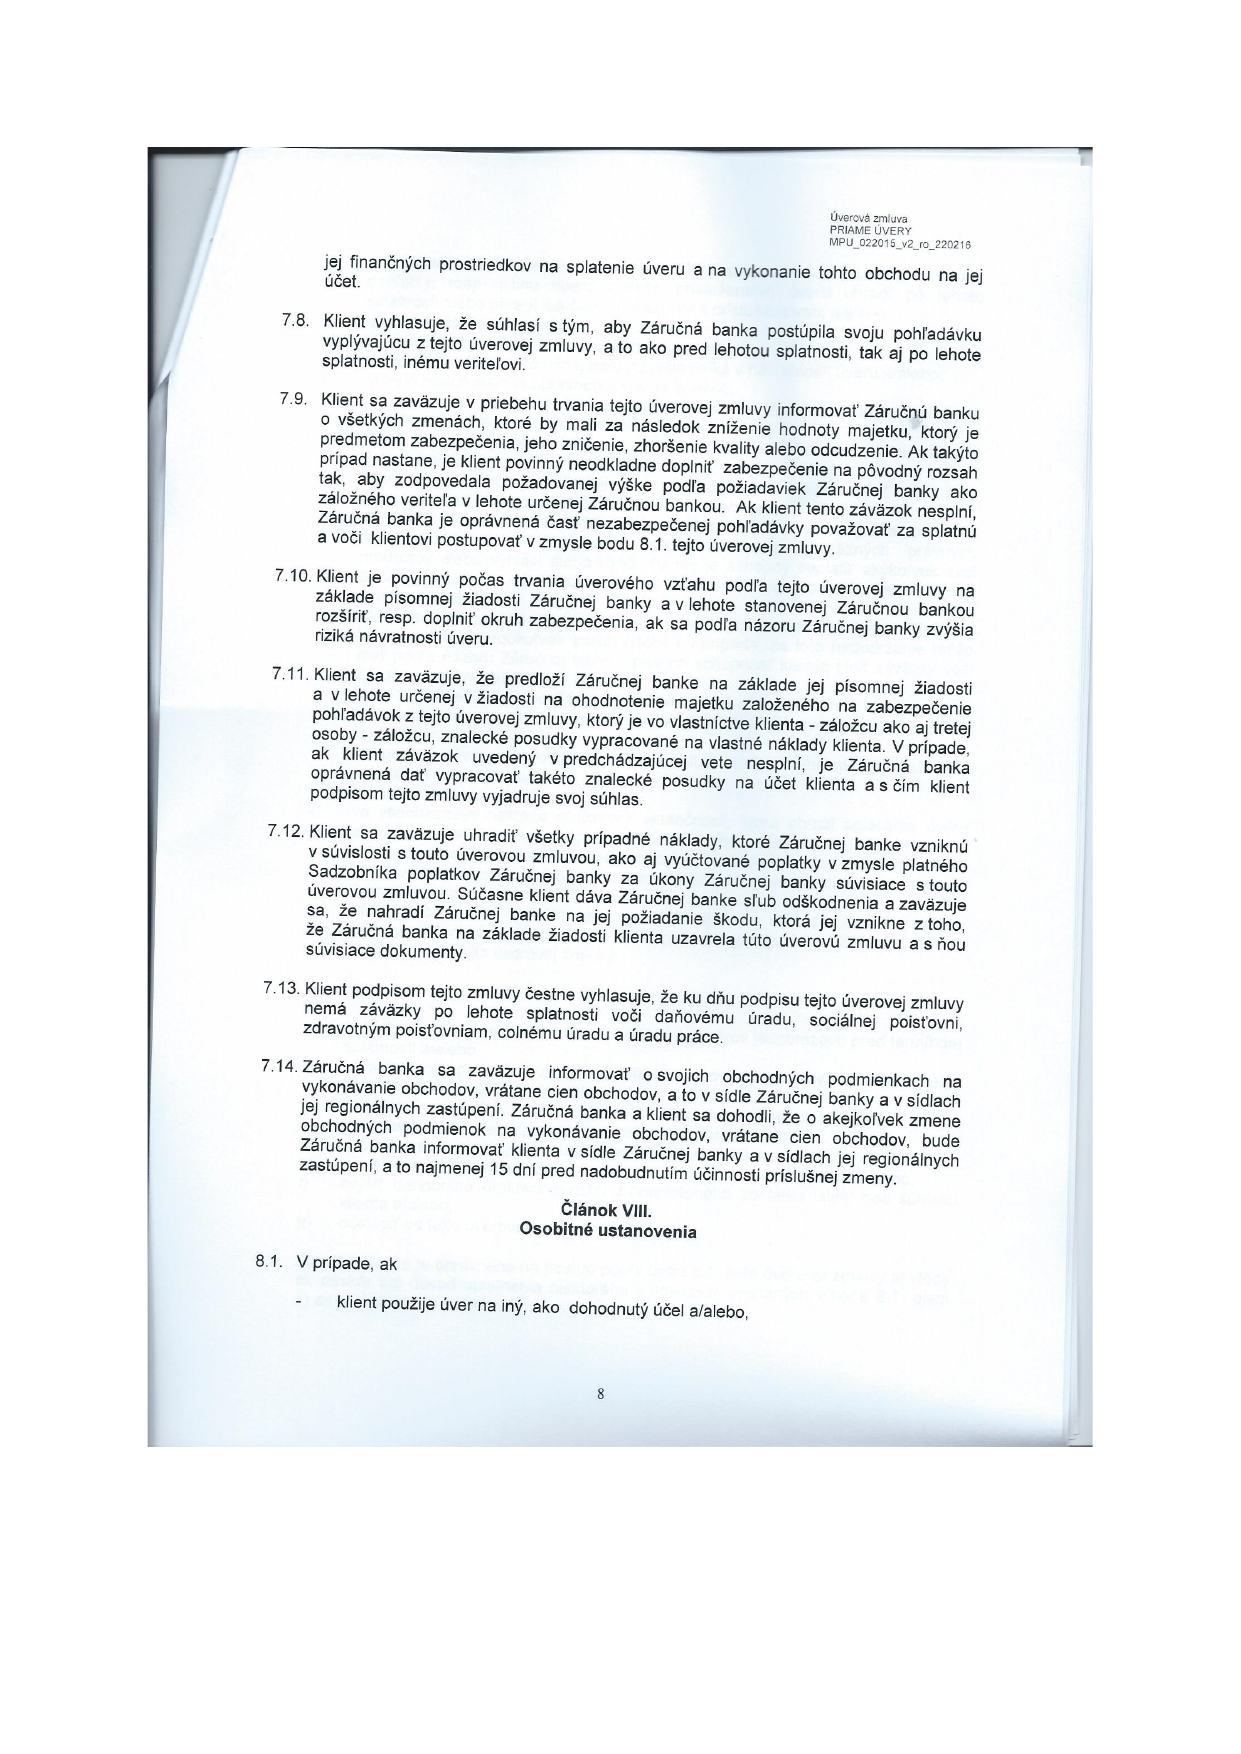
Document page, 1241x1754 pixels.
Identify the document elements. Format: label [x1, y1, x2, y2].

picture [147, 147, 1093, 1447]
